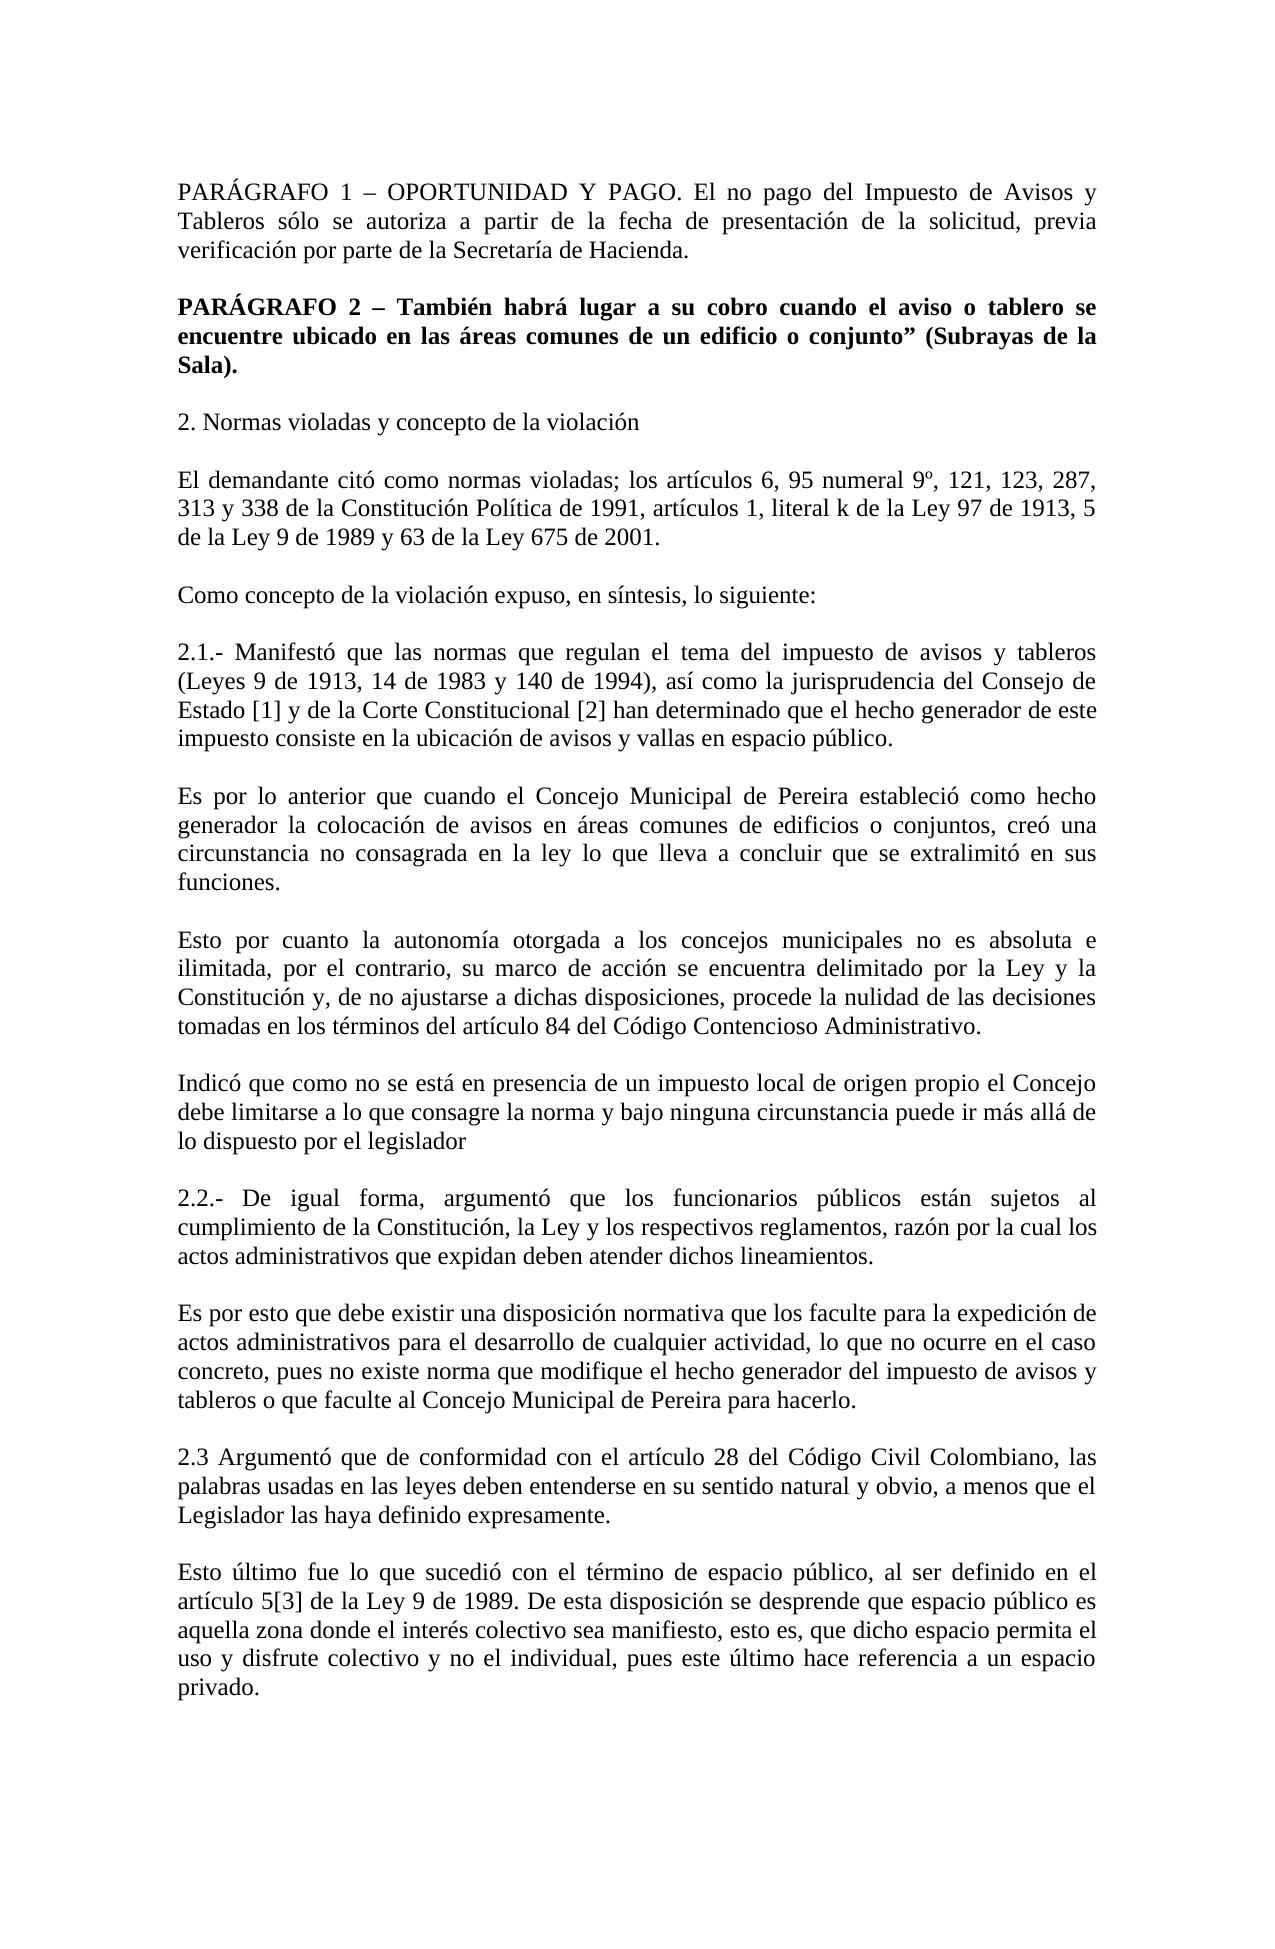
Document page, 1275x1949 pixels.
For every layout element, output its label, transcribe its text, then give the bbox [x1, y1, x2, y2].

text El demandante citó como normas violadas; los artículos 6, 95 numeral 9º, 121, 123, 287, 313 y 338 de la Constitución Política de 1991, artículos 1, literal k de la Ley 97 de 1913, 5 de la Ley 9 de 1989 y 63 de la Ley 675 de 2001. [177, 465, 1098, 551]
text PARÁGRAFO 1 – OPORTUNIDAD Y PAGO. El no pago del Impuesto de Avisos y Tableros sólo se autoriza a partir de la fecha de presentación de la solicitud, previa verificación por parte de la Secretaría de Hacienda. [177, 177, 1098, 263]
text Es por lo anterior que cuando el Concejo Municipal de Pereira estableció como hecho generador la colocación de avisos en áreas comunes de edificios o conjuntos, creó una circunstancia no consagrada en la ley lo que lleva a concluir que se extralimitó en sus funciones. [177, 781, 1098, 896]
text Esto por cuanto la autonomía otorgada a los concejos municipales no es absoluta e ilimitada, por el contrario, su marco de acción se encuentra delimitado por la Ley y la Constitución y, de no ajustarse a dichas disposiciones, procede la nulidad de las decisiones tomadas en los términos del artículo 84 del Código Contencioso Administrativo. [177, 925, 1098, 1040]
text 2.2.- De igual forma, argumentó que los funcionarios públicos están sujetos al cumplimiento de la Constitución, la Ley y los respectivos reglamentos, razón por la cual los actos administrativos que expidan deben atender dichos lineamientos. [177, 1183, 1098, 1270]
text Indicó que como no se está en presencia de un impuesto local de origen propio el Concejo debe limitarse a lo que consagre la norma y bajo ninguna circunstancia puede ir más allá de lo dispuesto por el legislador [177, 1068, 1098, 1155]
text PARÁGRAFO 2 – También habrá lugar a su cobro cuando el aviso o tablero se encuentre ubicado en las áreas comunes de un edificio o conjunto” (Subrayas de la Sala). [177, 292, 1098, 378]
text 2. Normas violadas y concepto de la violación [177, 407, 1098, 436]
text Es por esto que debe existir una disposición normativa que los faculte para la expedición de actos administrativos para el desarrollo de cualquier actividad, lo que no ocurre en el caso concreto, pues no existe norma que modifique el hecho generador del impuesto de avisos y tableros o que faculte al Concejo Municipal de Pereira para hacerlo. [177, 1298, 1098, 1413]
text Esto último fue lo que sucedió con el término de espacio público, al ser definido en el artículo 5[3] de la Ley 9 de 1989. De esta disposición se desprende que espacio público es aquella zona donde el interés colectivo sea manifiesto, esto es, que dicho espacio permita el uso y disfrute colectivo y no el individual, pues este último hace referencia a un espacio privado. [177, 1557, 1098, 1701]
text 2.1.- Manifestó que las normas que regulan el tema del impuesto de avisos y tableros (Leyes 9 de 1913, 14 de 1983 y 140 de 1994), así como la jurisprudencia del Consejo de Estado [1] y de la Corte Constitucional [2] han determinado que el hecho generador de este impuesto consiste en la ubicación de avisos y vallas en espacio público. [177, 637, 1098, 752]
text 2.3 Argumentó que de conformidad con el artículo 28 del Código Civil Colombiano, las palabras usadas en las leyes deben entenderse en su sentido natural y obvio, a menos que el Legislador las haya definido expresamente. [177, 1442, 1098, 1528]
text Como concepto de la violación expuso, en síntesis, lo siguiente: [177, 580, 1098, 608]
